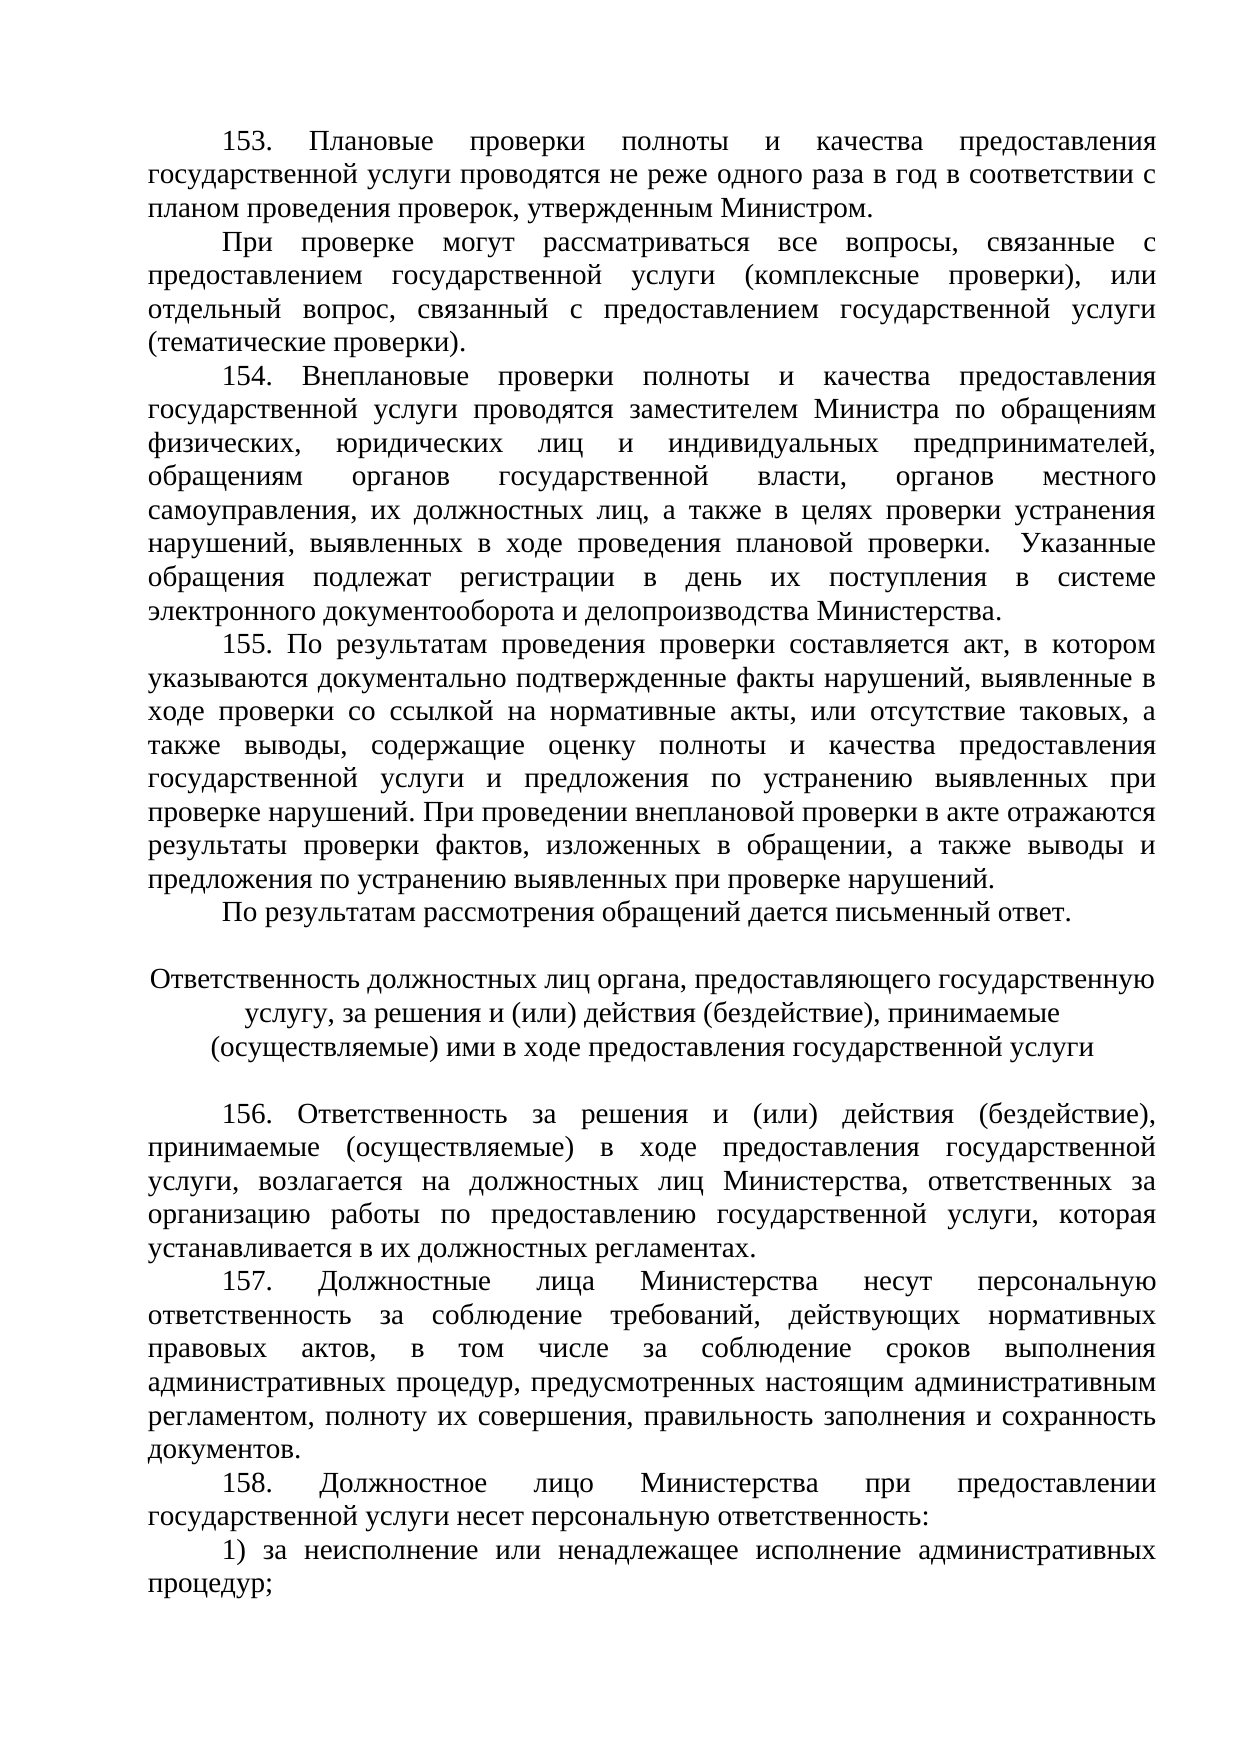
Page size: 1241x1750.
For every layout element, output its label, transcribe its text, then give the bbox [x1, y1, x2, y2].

text 1) за неисполнение или ненадлежащее исполнение административных процедур; [148, 1532, 1157, 1599]
text 156. Ответственность за решения и (или) действия (бездействие), принимаемые (осуществляемые) в ходе предоставления государственной услуги, возлагается на должностных лиц Министерства, ответственных за организацию работы по предоставлению государственной услуги, которая устанавливается в их должностных регламентах. [148, 1096, 1157, 1263]
text При проверке могут рассматриваться все вопросы, связанные с предоставлением государственной услуги (комплексные проверки), или отдельный вопрос, связанный с предоставлением государственной услуги (тематические проверки). [148, 224, 1157, 358]
text 153. Плановые проверки полноты и качества предоставления государственной услуги проводятся не реже одного раза в год в соответствии с планом проведения проверок, утвержденным Министром. [148, 123, 1157, 224]
text 154. Внеплановые проверки полноты и качества предоставления государственной услуги проводятся заместителем Министра по обращениям физических, юридических лиц и индивидуальных предпринимателей, обращениям органов государственной власти, органов местного самоуправления, их должностных лиц, а также в целях проверки устранения нарушений, выявленных в ходе проведения плановой проверки. Указанные обращения подлежат регистрации в день их поступления в системе электронного документооборота и делопроизводства Министерства. [148, 358, 1157, 626]
text Ответственность должностных лиц органа, предоставляющего государственную услугу, за решения и (или) действия (бездействие), принимаемые (осуществляемые) ими в ходе предоставления государственной услуги [148, 962, 1157, 1062]
text 158. Должностное лицо Министерства при предоставлении государственной услуги несет персональную ответственность: [148, 1465, 1157, 1532]
text 155. По результатам проведения проверки составляется акт, в котором указываются документально подтвержденные факты нарушений, выявленные в ходе проверки со ссылкой на нормативные акты, или отсутствие таковых, а также выводы, содержащие оценку полноты и качества предоставления государственной услуги и предложения по устранению выявленных при проверке нарушений. При проведении внеплановой проверки в акте отражаются результаты проверки фактов, изложенных в обращении, а также выводы и предложения по устранению выявленных при проверке нарушений. [148, 626, 1157, 894]
text По результатам рассмотрения обращений дается письменный ответ. [148, 894, 1157, 928]
text 157. Должностные лица Министерства несут персональную ответственность за соблюдение требований, действующих нормативных правовых актов, в том числе за соблюдение сроков выполнения административных процедур, предусмотренных настоящим административным регламентом, полноту их совершения, правильность заполнения и сохранность документов. [148, 1263, 1157, 1465]
